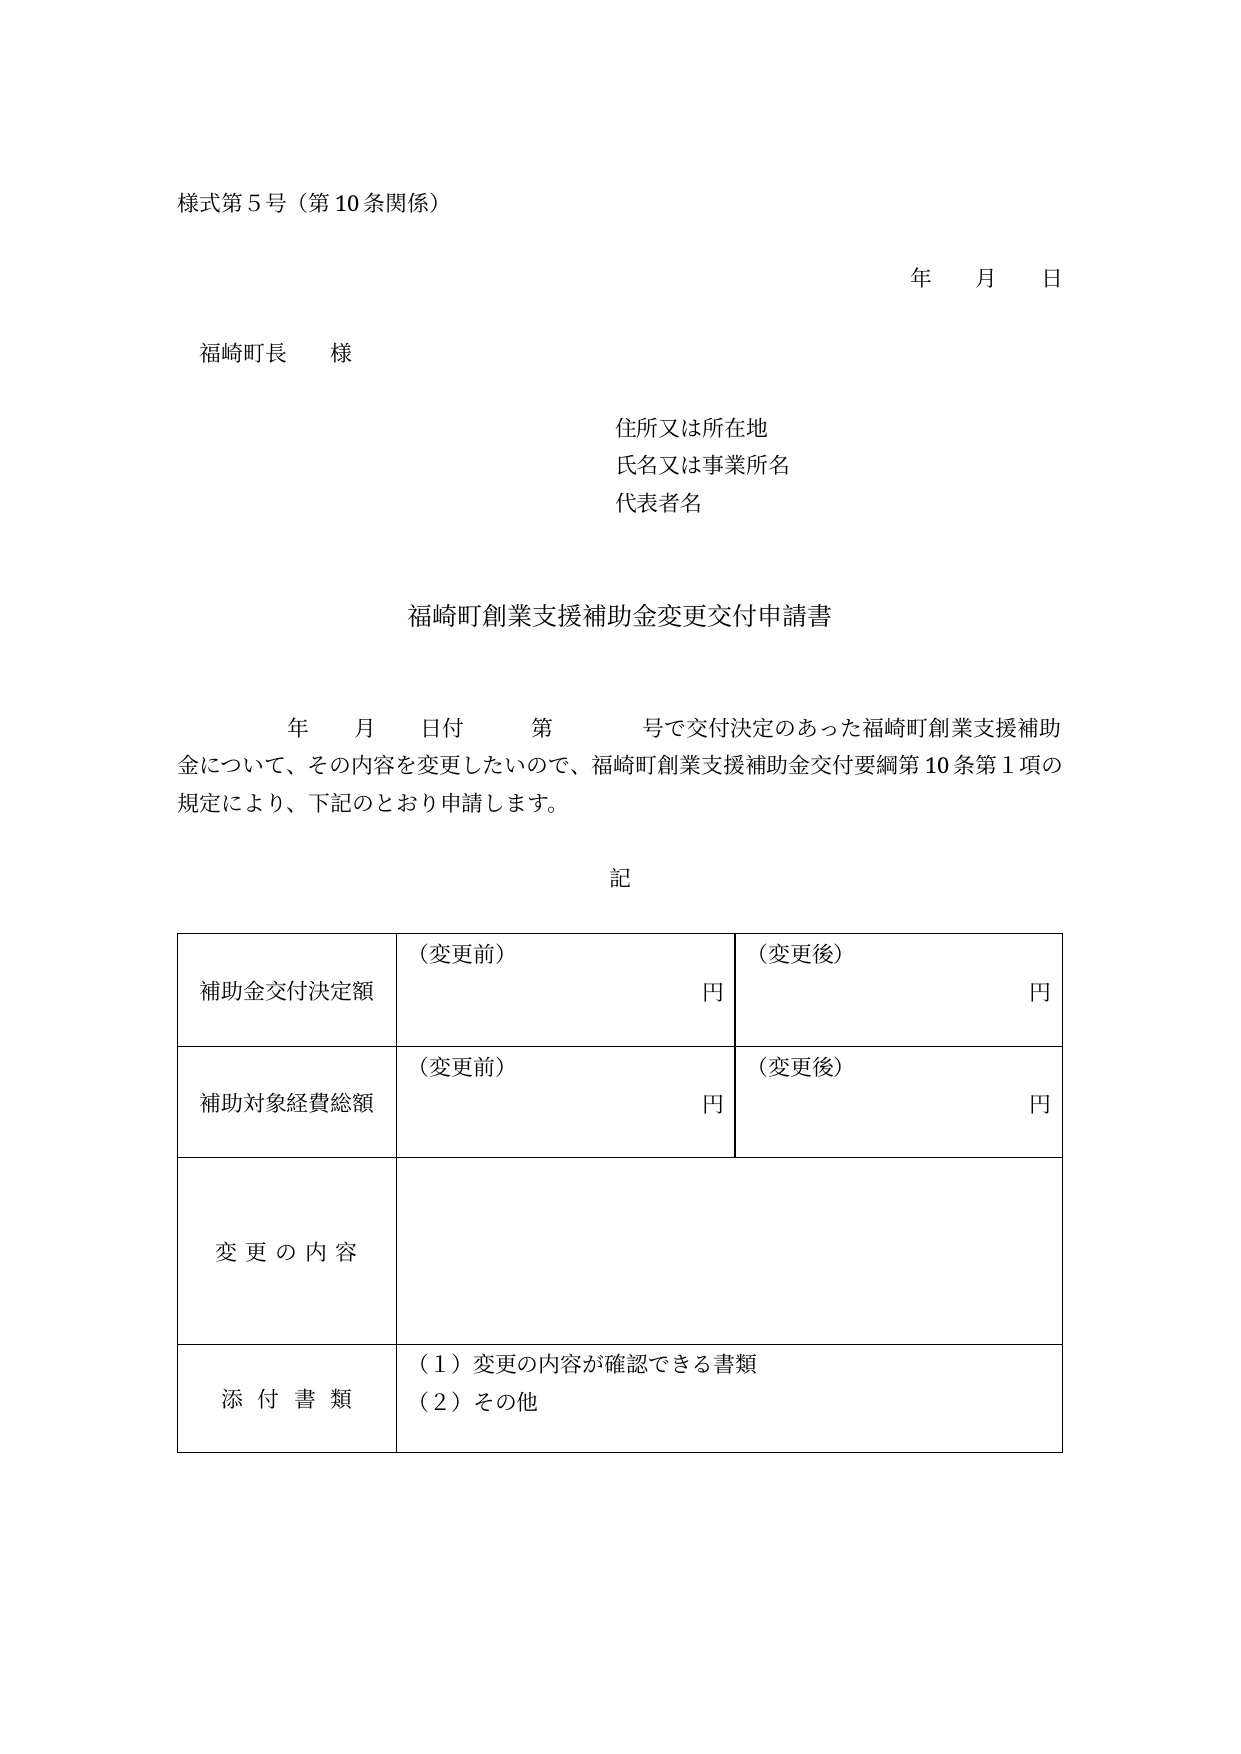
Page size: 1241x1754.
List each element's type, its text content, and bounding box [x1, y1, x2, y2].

text 年 月 日付 第 号で交付決定のあった福崎町創業支援補助金について、その内容を変更したいので、福崎町創業支援補助金交付要綱第10条第１項の規定により、下記のとおり申請します。 [177, 708, 1063, 821]
table_cell （１）変更の内容が確認できる書類 （２）その他 [397, 1345, 1062, 1452]
table_cell 補助対象経費総額 [178, 1047, 396, 1157]
table_cell （変更前） 円 [397, 1047, 734, 1157]
text 様式第５号（第10条関係） [177, 183, 1063, 221]
text 代表者名 [177, 483, 1063, 521]
table_cell （変更後） 円 [736, 1047, 1062, 1157]
table_cell 変更の内容 [178, 1158, 396, 1344]
text 福崎町長 様 [177, 333, 1063, 371]
text 年 月 日 [177, 258, 1063, 296]
text 福崎町創業支援補助金変更交付申請書 [177, 596, 1063, 633]
table_cell [397, 1158, 1062, 1344]
table_header （変更後） 円 [736, 934, 1062, 1046]
table_cell 添付書類 [178, 1345, 396, 1452]
text 住所又は所在地 [177, 408, 1063, 446]
table_header 補助金交付決定額 [178, 934, 396, 1046]
text 記 [177, 858, 1063, 896]
text 氏名又は事業所名 [177, 446, 1063, 483]
table_header （変更前） 円 [397, 934, 734, 1046]
